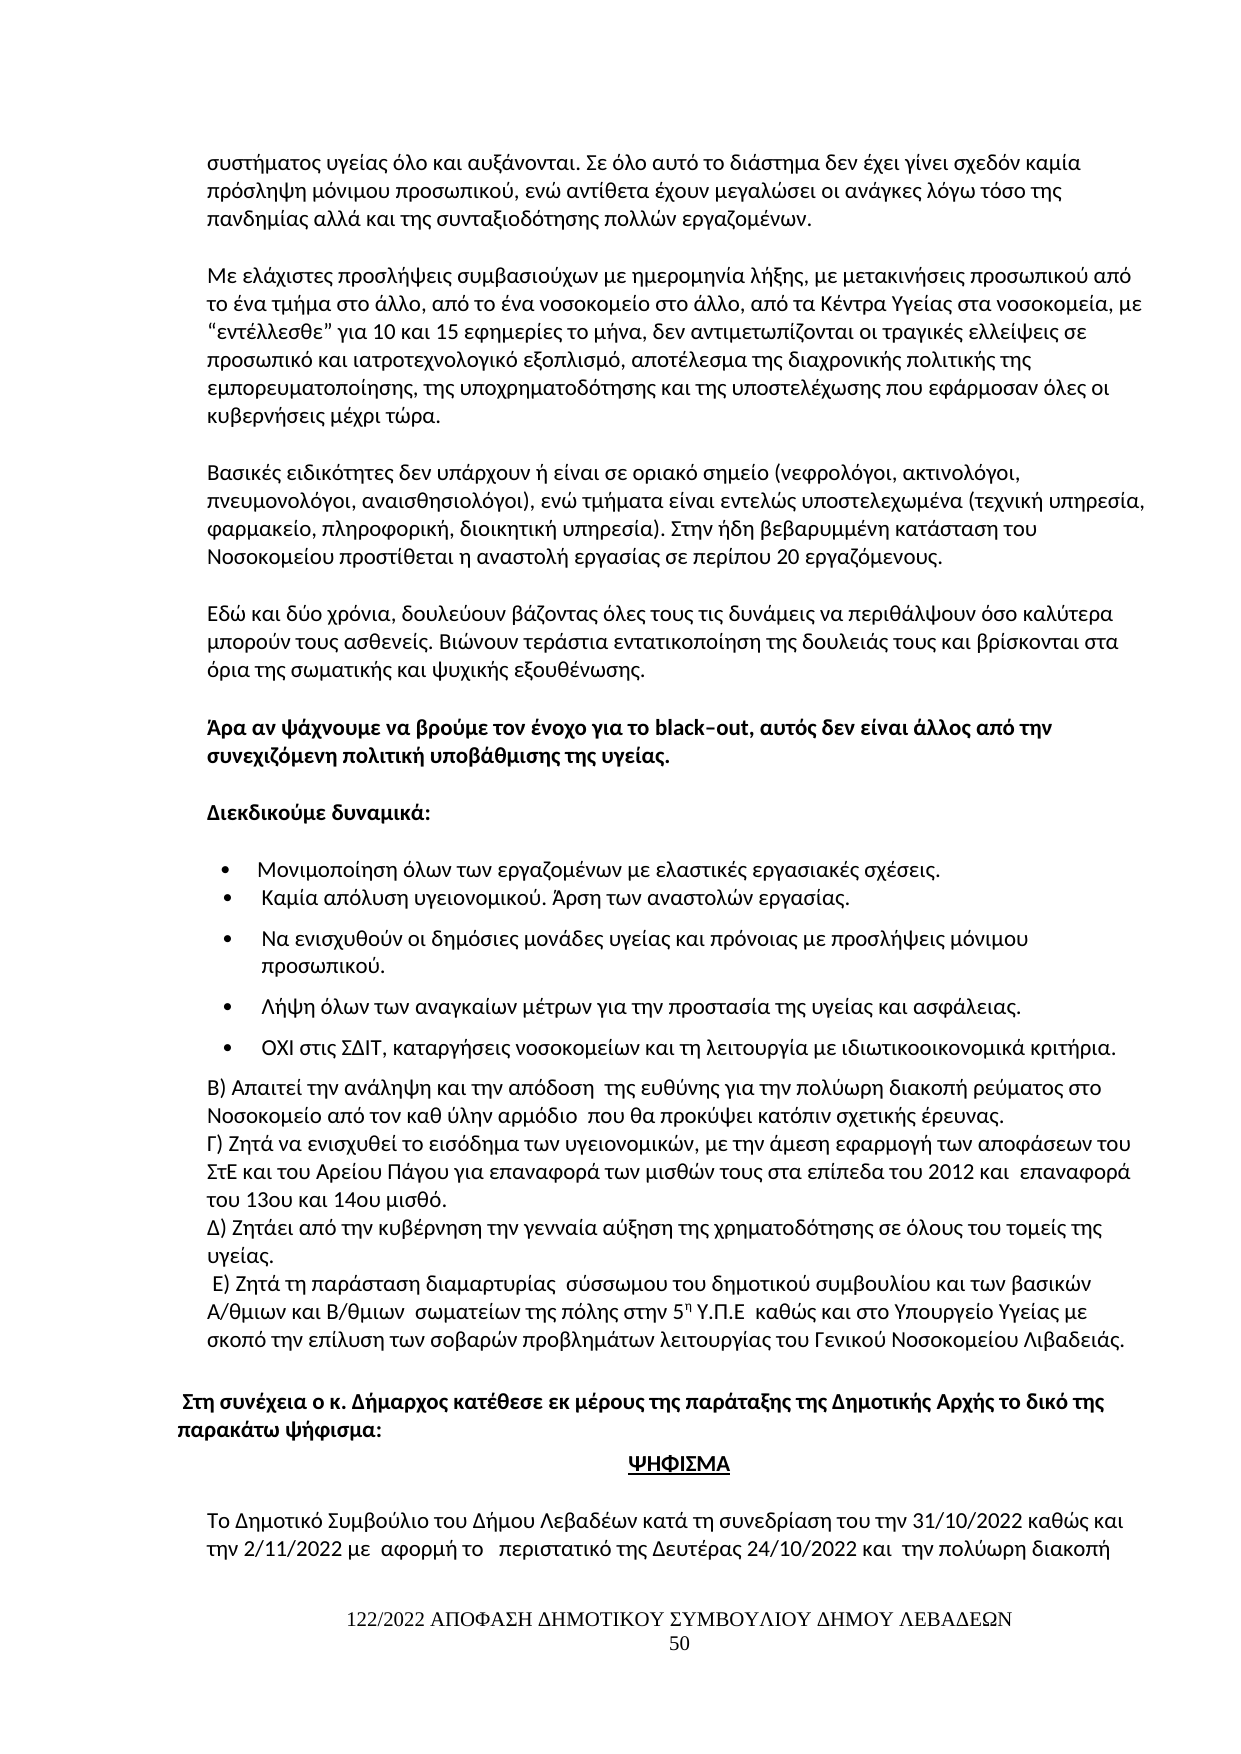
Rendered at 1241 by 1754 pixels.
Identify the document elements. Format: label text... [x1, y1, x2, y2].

text Με ελάχιστες προσλήψεις συμβασιούχων με ημερομηνία λήξης, με μετακινήσεις προσωπικού από το ένα τμήμα στο άλλο, από το ένα νοσοκομείο στο άλλο, από τα Κέντρα Υγείας στα νοσοκομεία, με “εντέλλεσθε” για 10 και 15 εφημερίες το μήνα, δεν αντιμετωπίζονται οι τραγικές ελλείψεις σε προσωπικό και ιατροτεχνολογικό εξοπλισμό, αποτέλεσμα της διαχρονικής πολιτικής της εμπορευματοποίησης, της υποχρηματοδότησης και της υποστελέχωσης που εφάρμοσαν όλες οι κυβερνήσεις μέχρι τώρα. [207, 261, 1152, 429]
list Να ενισχυθούν οι δημόσιες μονάδες υγείας και πρόνοιας με προσλήψεις μόνιμου προσωπικού. [224, 924, 1152, 980]
text Διεκδικούμε δυναμικά: [207, 798, 1152, 826]
text Β) Απαιτεί την ανάληψη και την απόδοση της ευθύνης για την πολύωρη διακοπή ρεύματος στο Νοσοκομείο από τον καθ ύλην αρμόδιο που θα προκύψει κατόπιν σχετικής έρευνας. [207, 1073, 1152, 1129]
text Εδώ και δύο χρόνια, δουλεύουν βάζοντας όλες τους τις δυνάμεις να περιθάλψουν όσο καλύτερα μπορούν τους ασθενείς. Βιώνουν τεράστια εντατικοποίηση της δουλειάς τους και βρίσκονται στα όρια της σωματικής και ψυχικής εξουθένωσης. [207, 599, 1152, 683]
list Καμία απόλυση υγειονομικού. Άρση των αναστολών εργασίας. [224, 883, 1152, 911]
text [207, 148, 1152, 232]
text ΨΗΦΙΣΜΑ [207, 1449, 1152, 1477]
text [207, 1507, 1152, 1563]
text Στη συνέχεια ο κ. Δήμαρχος κατέθεσε εκ μέρους της παράταξης της Δημοτικής Αρχής το δικό της παρακάτω ψήφισμα: [177, 1387, 1152, 1443]
text Ε) Ζητά τη παράσταση διαμαρτυρίας σύσσωμου του δημοτικού συμβουλίου και των βασικών Α/θμιων και Β/θμιων σωματείων της πόλης στην 5η Υ.Π.Ε καθώς και στο Υπουργείο Υγείας με σκοπό την επίλυση των σοβαρών προβλημάτων λειτουργίας του Γενικού Νοσοκομείου Λιβαδειάς. [207, 1269, 1152, 1353]
text Δ) Ζητάει από την κυβέρνηση την γενναία αύξηση της χρηματοδότησης σε όλους του τομείς της υγείας. [207, 1213, 1152, 1269]
list Μονιμοποίηση όλων των εργαζομένων με ελαστικές εργασιακές σχέσεις. [222, 855, 1152, 883]
list Λήψη όλων των αναγκαίων μέτρων για την προστασία της υγείας και ασφάλειας. [224, 992, 1152, 1020]
text Άρα αν ψάχνουμε να βρούμε τον ένοχο για το black–out, αυτός δεν είναι άλλος από την συνεχιζόμενη πολιτική υποβάθμισης της υγείας. [207, 713, 1152, 769]
text Βασικές ειδικότητες δεν υπάρχουν ή είναι σε οριακό σημείο (νεφρολόγοι, ακτινολόγοι, πνευμονολόγοι, αναισθησιολόγοι), ενώ τμήματα είναι εντελώς υποστελεχωμένα (τεχνική υπηρεσία, φαρμακείο, πληροφορική, διοικητική υπηρεσία). Στην ήδη βεβαρυμμένη κατάσταση του Νοσοκομείου προστίθεται η αναστολή εργασίας σε περίπου 20 εργαζόμενους. [207, 458, 1152, 570]
list OXI στις ΣΔΙΤ, καταργήσεις νοσοκομείων και τη λειτουργία με ιδιωτικοοικονομικά κριτήρια. [224, 1033, 1152, 1061]
text Γ) Ζητά να ενισχυθεί το εισόδημα των υγειονομικών, με την άμεση εφαρμογή των αποφάσεων του ΣτΕ και του Αρείου Πάγου για επαναφορά των μισθών τους στα επίπεδα του 2012 και επαναφορά του 13ου και 14ου μισθό. [207, 1129, 1152, 1213]
